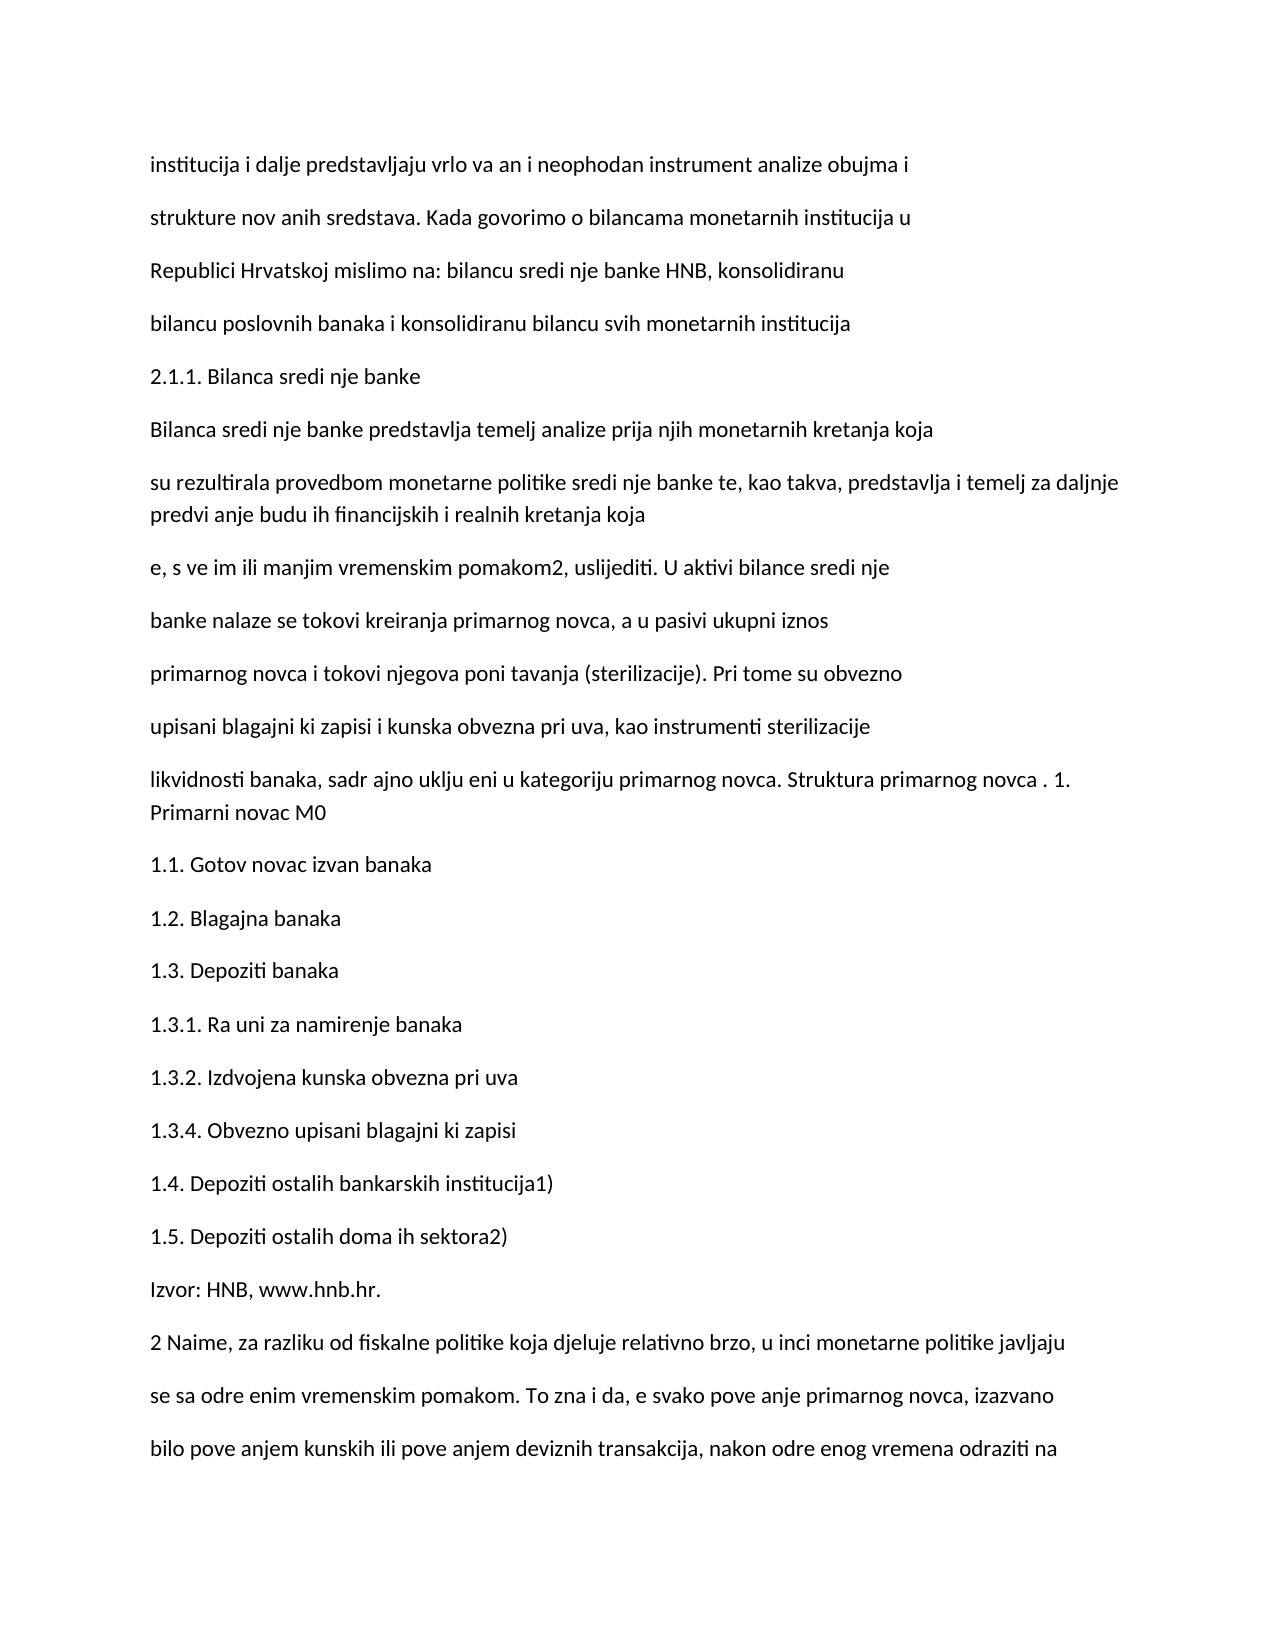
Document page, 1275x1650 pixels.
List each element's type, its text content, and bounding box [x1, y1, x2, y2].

text 2.1.1. Bilanca sredi nje banke [150, 362, 1125, 390]
text bilancu poslovnih banaka i konsolidiranu bilancu svih monetarnih institucija [150, 309, 1125, 337]
text bilo pove anjem kunskih ili pove anjem deviznih transakcija, nakon odre enog vremena odraziti na [150, 1434, 1125, 1462]
text su rezultirala provedbom monetarne politike sredi nje banke te, kao takva, predstavlja i temelj za daljnje predvi anje budu ih financijskih i realnih kretanja koja [150, 468, 1125, 528]
text 1.3.2. Izdvojena kunska obvezna pri uva [150, 1063, 1125, 1091]
text se sa odre enim vremenskim pomakom. To zna i da, e svako pove anje primarnog novca, izazvano [150, 1381, 1125, 1409]
text strukture nov anih sredstava. Kada govorimo o bilancama monetarnih institucija u [150, 203, 1125, 231]
text 1.5. Depoziti ostalih doma ih sektora2) [150, 1222, 1125, 1250]
text 1.3.4. Obvezno upisani blagajni ki zapisi [150, 1116, 1125, 1144]
text e, s ve im ili manjim vremenskim pomakom2, uslijediti. U aktivi bilance sredi nje [150, 553, 1125, 581]
text 1.3. Depoziti banaka [150, 957, 1125, 985]
text 1.4. Depoziti ostalih bankarskih institucija1) [150, 1169, 1125, 1197]
text Izvor: HNB, www.hnb.hr. [150, 1275, 1125, 1303]
text primarnog novca i tokovi njegova poni tavanja (sterilizacije). Pri tome su obvezno [150, 659, 1125, 687]
text likvidnosti banaka, sadr ajno uklju eni u kategoriju primarnog novca. Struktura primarnog novca . 1. Primarni novac M0 [150, 765, 1125, 826]
text Bilanca sredi nje banke predstavlja temelj analize prija njih monetarnih kretanja koja [150, 415, 1125, 443]
text 1.2. Blagajna banaka [150, 904, 1125, 932]
text institucija i dalje predstavljaju vrlo va an i neophodan instrument analize obujma i [150, 150, 1125, 178]
text 1.3.1. Ra uni za namirenje banaka [150, 1010, 1125, 1038]
text 1.1. Gotov novac izvan banaka [150, 851, 1125, 879]
text banke nalaze se tokovi kreiranja primarnog novca, a u pasivi ukupni iznos [150, 606, 1125, 634]
text 2 Naime, za razliku od fiskalne politike koja djeluje relativno brzo, u inci monetarne politike javljaju [150, 1328, 1125, 1356]
text Republici Hrvatskoj mislimo na: bilancu sredi nje banke HNB, konsolidiranu [150, 256, 1125, 284]
text upisani blagajni ki zapisi i kunska obvezna pri uva, kao instrumenti sterilizacije [150, 712, 1125, 740]
